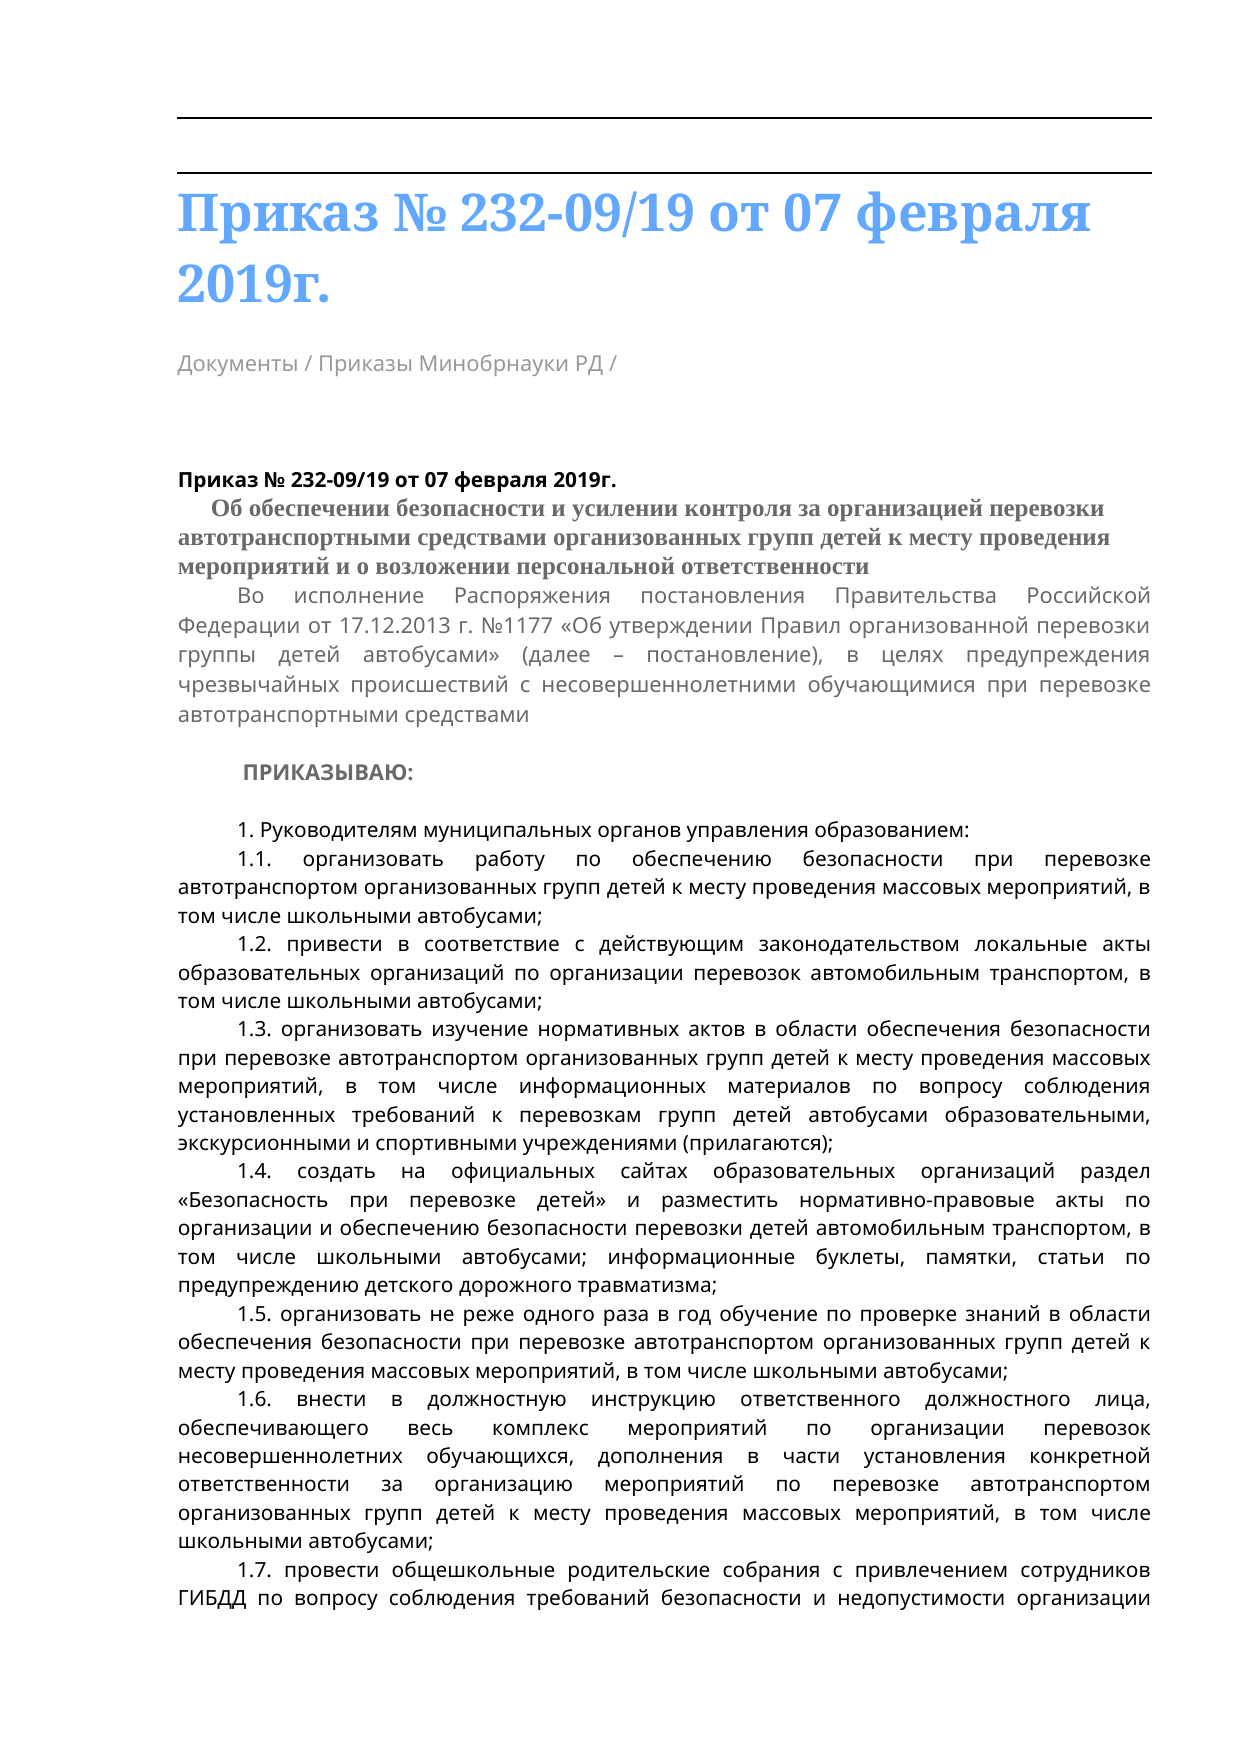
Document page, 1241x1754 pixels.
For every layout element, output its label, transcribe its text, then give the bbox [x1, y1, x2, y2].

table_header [178, 465, 1152, 1612]
text Документы / Приказы Минобрнауки РД / [177, 318, 1152, 377]
text Приказ № 232-09/19 от 07 февраля 2019г. [177, 176, 1152, 318]
